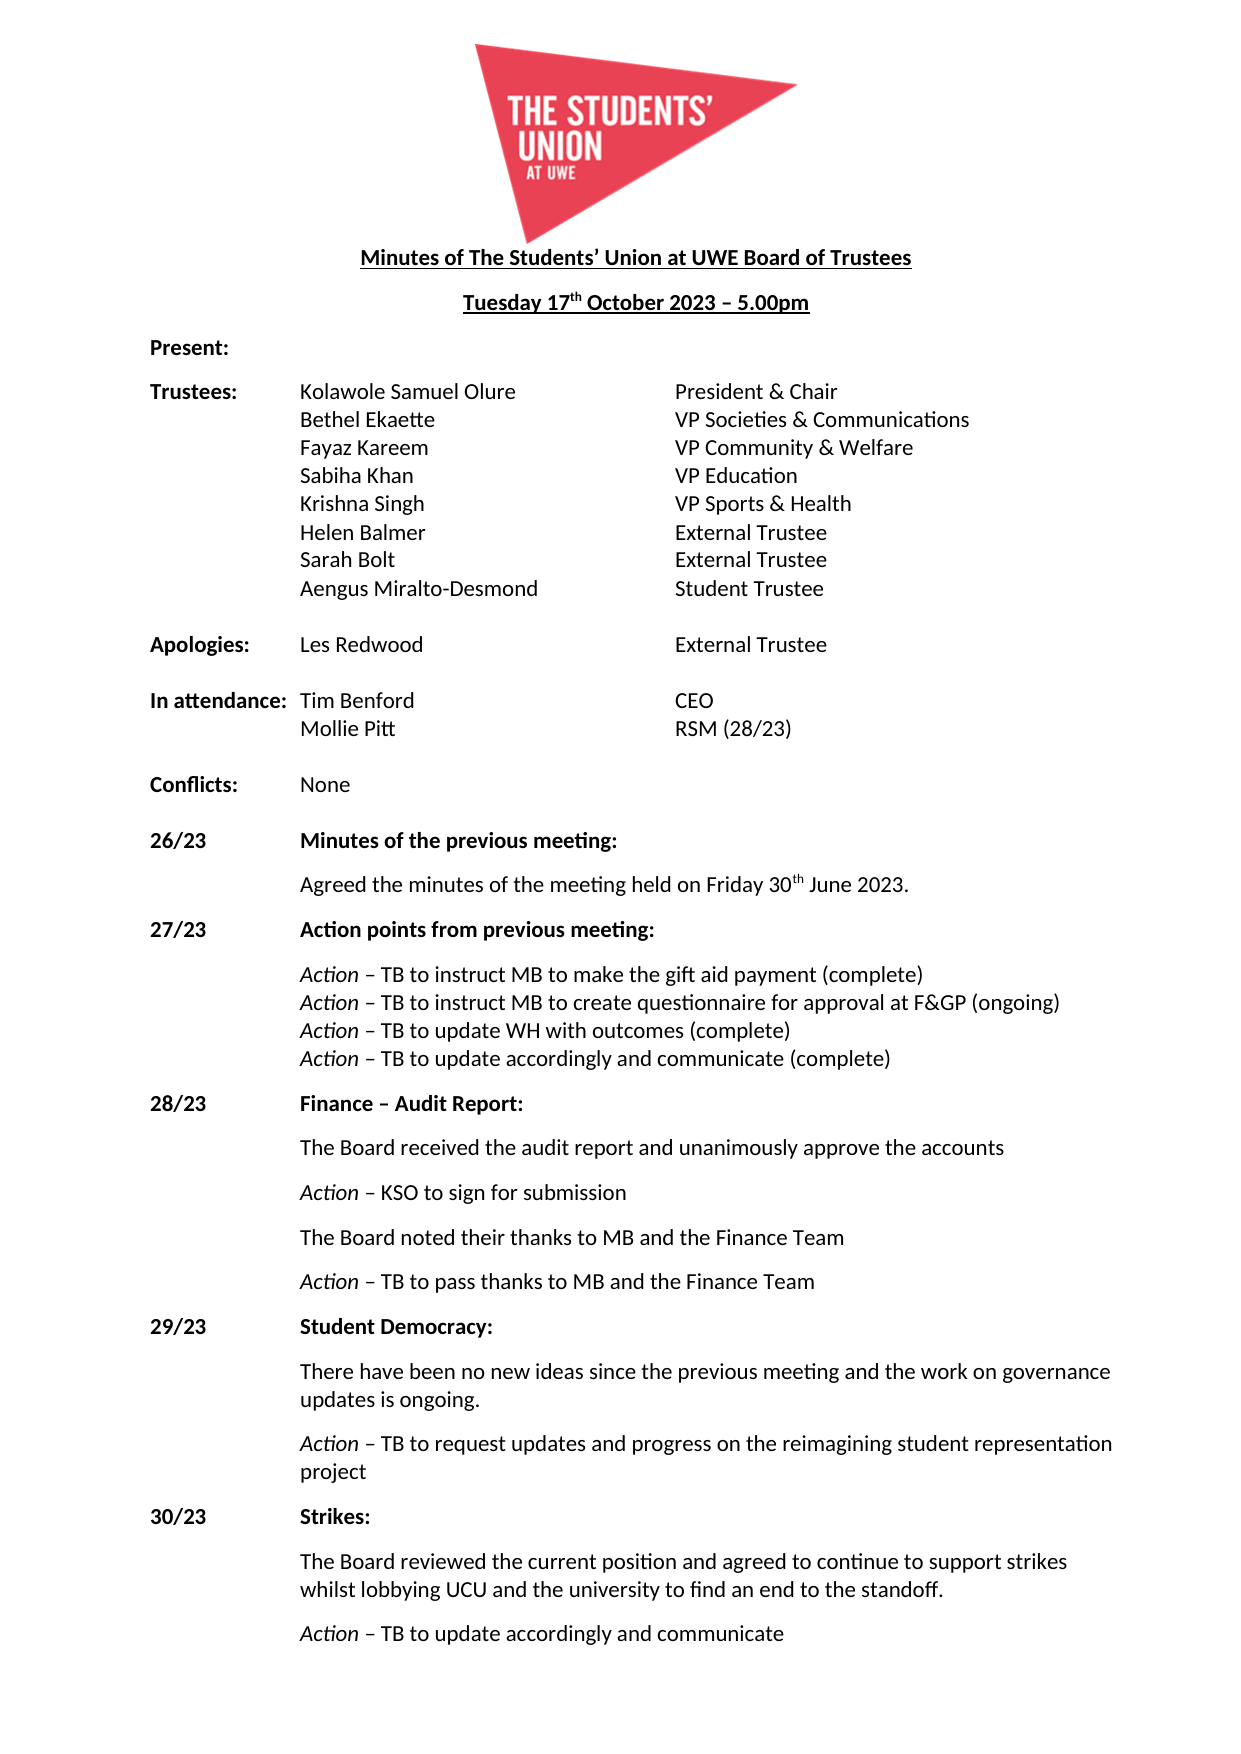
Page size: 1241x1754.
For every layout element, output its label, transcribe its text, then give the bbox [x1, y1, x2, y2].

text Fayaz Kareem VP Community & Welfare [300, 433, 1122, 462]
text Aengus Miralto-Desmond Student Trustee [300, 574, 1122, 602]
text There have been no new ideas since the previous meeting and the work on governance updates is ongoing. [300, 1357, 1122, 1413]
text The Board received the audit report and unanimously approve the accounts [300, 1133, 1122, 1161]
text Conflicts: None [150, 770, 1122, 798]
text Action – TB to instruct MB to make the gift aid payment (complete) Action – TB to instruct MB to create questionnaire for approval at F&GP (ongoing) Action – TB to update WH with outcomes (complete) Action – TB to update accordingly and communicate (complete) [300, 960, 1122, 1072]
text Krishna Singh VP Sports & Health [150, 489, 1122, 518]
text 29/23 Student Democracy: [150, 1312, 1122, 1340]
text Bethel Ekaette VP Societies & Communications [225, 406, 1122, 433]
text Minutes of The Students’ Union at UWE Board of Trustees [150, 243, 1122, 271]
text Helen Balmer External Trustee [225, 518, 1122, 546]
text Mollie Pitt RSM (28/23) [150, 714, 1122, 742]
text Action – TB to pass thanks to MB and the Finance Team [300, 1267, 1122, 1295]
text Present: [150, 333, 1122, 361]
text Tuesday 17th October 2023 – 5.00pm [150, 288, 1122, 316]
text The Board reviewed the current position and agreed to continue to support strikes whilst lobbying UCU and the university to find an end to the standoff. [300, 1547, 1122, 1603]
text 27/23 Action points from previous meeting: [150, 915, 1122, 943]
text Sabiha Khan VP Education [150, 462, 1122, 489]
text Agreed the minutes of the meeting held on Friday 30th June 2023. [300, 871, 1122, 898]
text 26/23 Minutes of the previous meeting: [150, 826, 1122, 854]
text Action – TB to request updates and progress on the reimagining student representation project [300, 1429, 1122, 1486]
text Trustees: Kolawole Samuel Olure President & Chair [150, 377, 1122, 406]
text 28/23 Finance – Audit Report: [150, 1089, 1122, 1117]
text The Board noted their thanks to MB and the Finance Team [300, 1223, 1122, 1251]
picture [475, 44, 798, 244]
text Apologies: Les Redwood External Trustee [150, 630, 1122, 658]
text Sarah Bolt External Trustee [300, 546, 1122, 574]
text 30/23 Strikes: [150, 1502, 1122, 1530]
text In attendance: Tim Benford CEO [150, 686, 1122, 714]
text Action – KSO to sign for submission [300, 1178, 1122, 1206]
text Action – TB to update accordingly and communicate [300, 1619, 1122, 1648]
